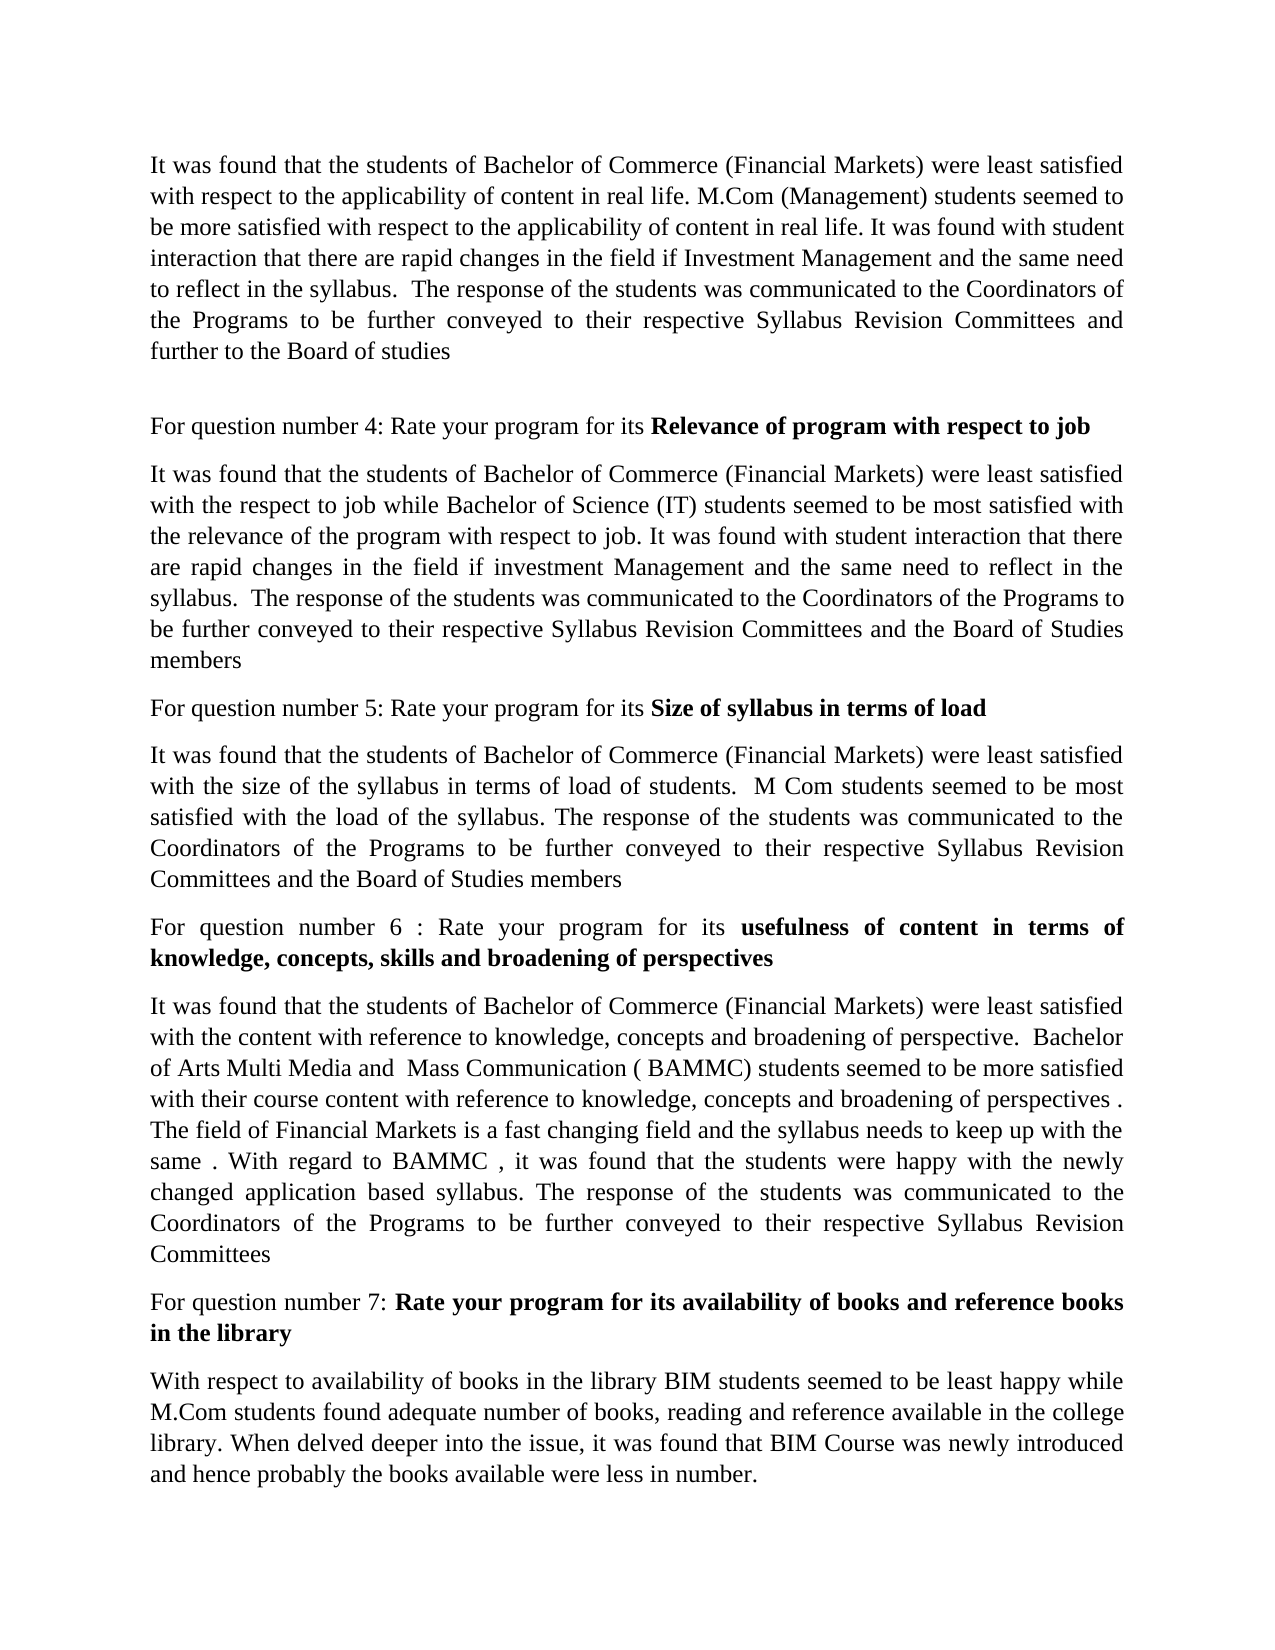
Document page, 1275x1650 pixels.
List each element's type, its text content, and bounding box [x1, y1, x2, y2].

text It was found that the students of Bachelor of Commerce (Financial Markets) were least satisfied with respect to the applicability of content in real life. M.Com (Management) students seemed to be more satisfied with respect to the applicability of content in real life. It was found with student interaction that there are rapid changes in the field if Investment Management and the same need to reflect in the syllabus. The response of the students was communicated to the Coordinators of the Programs to be further conveyed to their respective Syllabus Revision Committees and further to the Board of studies [150, 150, 1125, 365]
text It was found that the students of Bachelor of Commerce (Financial Markets) were least satisfied with the respect to job while Bachelor of Science (IT) students seemed to be most satisfied with the relevance of the program with respect to job. It was found with student interaction that there are rapid changes in the field if investment Management and the same need to reflect in the syllabus. The response of the students was communicated to the Coordinators of the Programs to be further conveyed to their respective Syllabus Revision Committees and the Board of Studies members [150, 459, 1125, 674]
text With respect to availability of books in the library BIM students seemed to be least happy while M.Com students found adequate number of books, reading and reference available in the college library. When delved deeper into the issue, it was found that BIM Course was newly introduced and hence probably the books available were less in number. [150, 1366, 1125, 1488]
text For question number 6 : Rate your program for its usefulness of content in terms of knowledge, concepts, skills and broadening of perspectives [150, 912, 1125, 972]
text It was found that the students of Bachelor of Commerce (Financial Markets) were least satisfied with the content with reference to knowledge, concepts and broadening of perspective. Bachelor of Arts Multi Media and Mass Communication ( BAMMC) students seemed to be more satisfied with their course content with reference to knowledge, concepts and broadening of perspectives . The field of Financial Markets is a fast changing field and the syllabus needs to keep up with the same . With regard to BAMMC , it was found that the students were happy with the newly changed application based syllabus. The response of the students was communicated to the Coordinators of the Programs to be further conveyed to their respective Syllabus Revision Committees [150, 991, 1125, 1268]
text It was found that the students of Bachelor of Commerce (Financial Markets) were least satisfied with the size of the syllabus in terms of load of students. M Com students seemed to be most satisfied with the load of the syllabus. The response of the students was communicated to the Coordinators of the Programs to be further conveyed to their respective Syllabus Revision Committees and the Board of Studies members [150, 740, 1125, 893]
text For question number 4: Rate your program for its Relevance of program with respect to job [150, 411, 1125, 440]
text For question number 5: Rate your program for its Size of syllabus in terms of load [150, 693, 1125, 721]
text For question number 7: Rate your program for its availability of books and reference books in the library [150, 1287, 1125, 1347]
